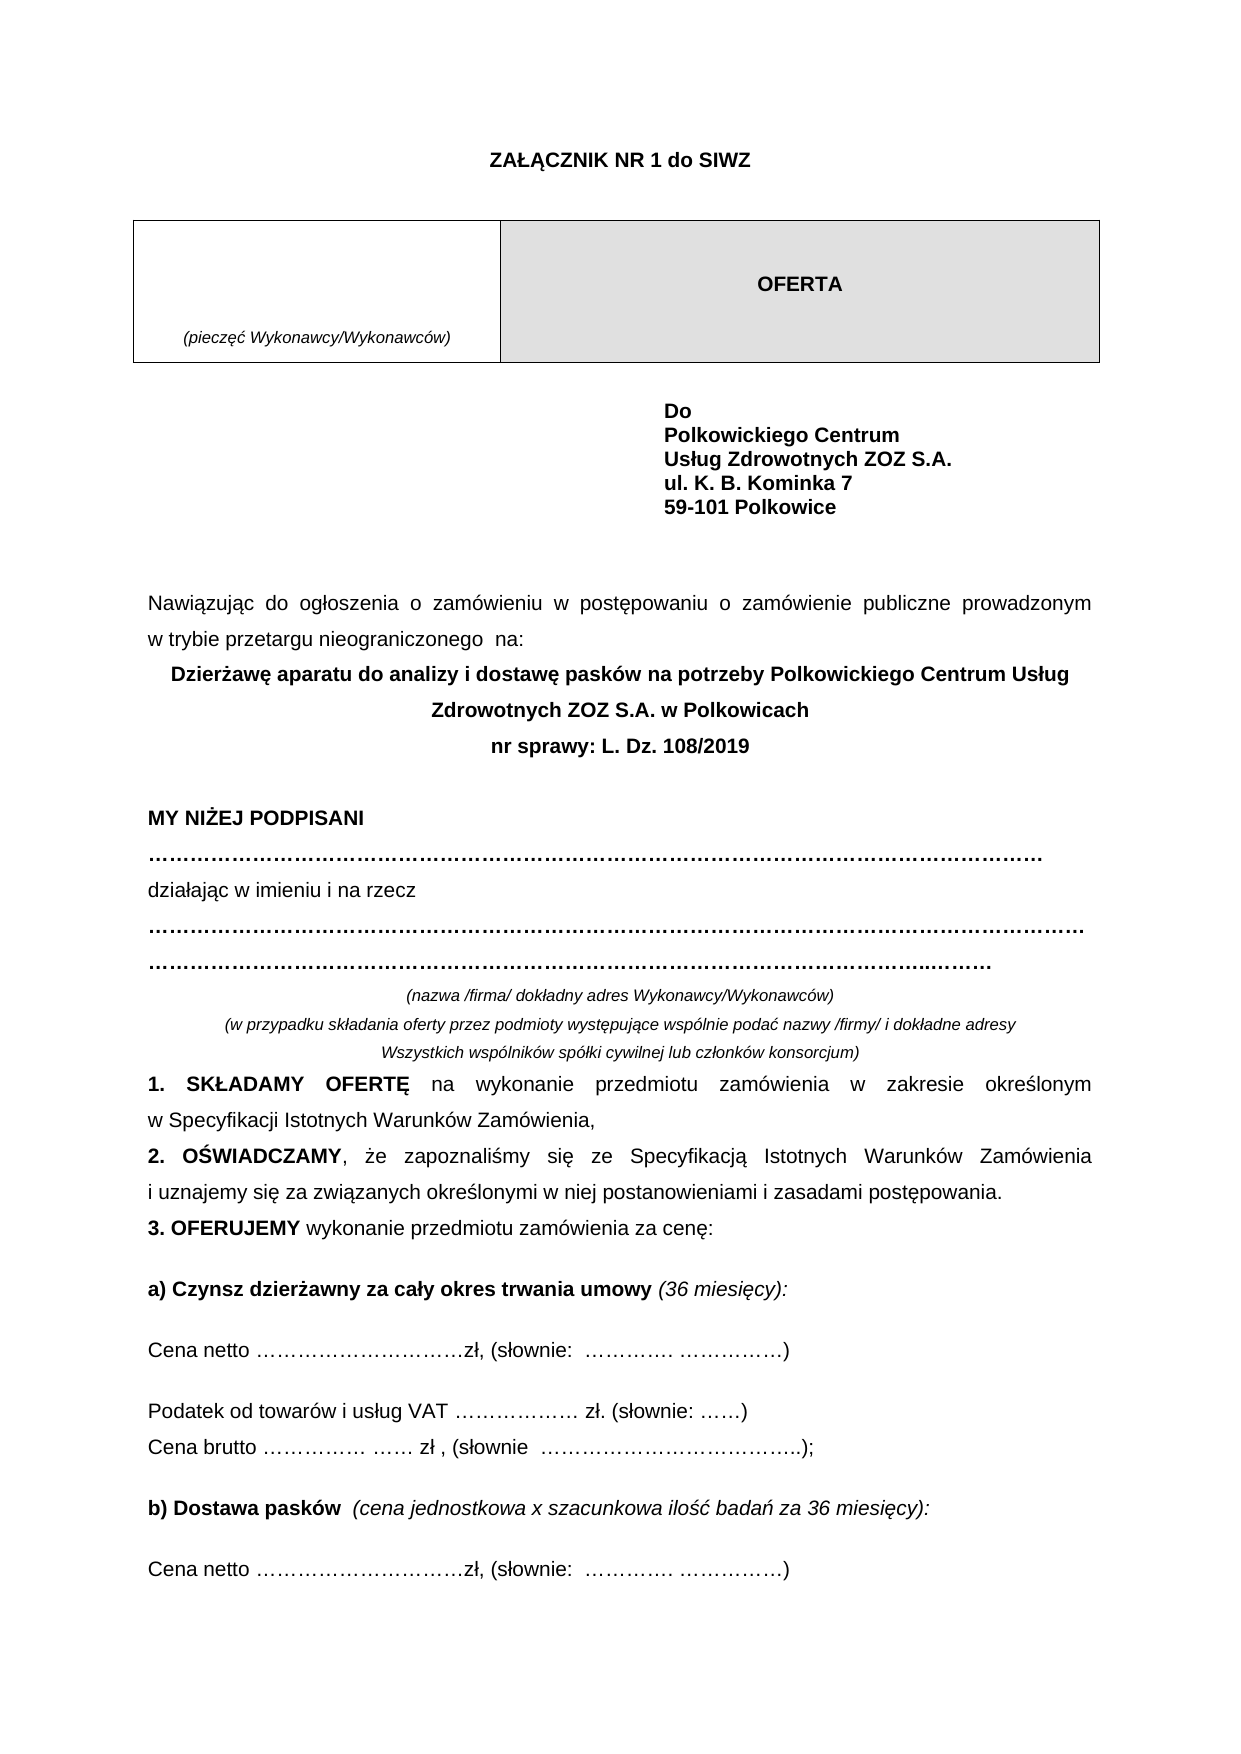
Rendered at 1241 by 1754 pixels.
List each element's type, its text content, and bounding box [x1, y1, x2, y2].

text Usług Zdrowotnych ZOZ S.A. [590, 447, 1093, 471]
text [148, 1434, 1093, 1458]
text (w przypadku składania oferty przez podmioty występujące wspólnie podać nazwy /firmy/ i dokładne adresy [148, 1014, 1093, 1034]
text ………………………………………………………………………………………………………………… [148, 842, 1093, 866]
text Wszystkich wspólników spółki cywilnej lub członków konsorcjum) [148, 1043, 1093, 1062]
text 2. OŚWIADCZAMY, że zapoznaliśmy się ze Specyfikacją Istotnych Warunków Zamówienia i uznajemy się za związanych określonymi w niej postanowieniami i zasadami postępowania. [148, 1144, 1093, 1204]
table_header (pieczęć Wykonawcy/Wykonawców) [134, 221, 500, 362]
text a) Czynsz dzierżawny za cały okres trwania umowy (36 miesięcy): [148, 1277, 1093, 1301]
text b) Dostawa pasków (cena jednostkowa x szacunkowa ilość badań za 36 miesięcy): [148, 1495, 1093, 1519]
text Cena netto …………………………zł, (słownie: …………. ……………) [148, 1338, 1093, 1362]
text Podatek od towarów i usług VAT ……………… zł. (słownie: ……) [148, 1398, 1093, 1422]
text …………………………………………………………………………………………………………………………………………………………………………………………………………………………..……… [148, 914, 1093, 974]
text działając w imieniu i na rzecz [148, 878, 1093, 902]
text 1. SKŁADAMY OFERTĘ na wykonanie przedmiotu zamówienia w zakresie określonym w Specyfikacji Istotnych Warunków Zamówienia, [148, 1072, 1093, 1132]
text ZAŁĄCZNIK NR 1 do SIWZ [148, 148, 1093, 172]
text Do [664, 399, 1093, 423]
text Dzierżawę aparatu do analizy i dostawę pasków na potrzeby Polkowickiego Centrum Usług Zdrowotnych ZOZ S.A. w Polkowicach [148, 662, 1093, 722]
text 59-101 Polkowice [590, 494, 1093, 518]
text Polkowickiego Centrum [590, 423, 1093, 447]
text nr sprawy: L. Dz. 108/2019 [148, 734, 1093, 758]
text Nawiązując do ogłoszenia o zamówieniu w postępowaniu o zamówienie publiczne prowadzonym w trybie przetargu nieograniczonego na: [148, 590, 1093, 650]
text (nazwa /firma/ dokładny adres Wykonawcy/Wykonawców) [148, 986, 1093, 1005]
text MY NIŻEJ PODPISANI [148, 806, 1093, 830]
table_header OFERTA [501, 221, 1099, 362]
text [148, 1556, 1093, 1580]
text ul. K. B. Kominka 7 [590, 471, 1093, 494]
text 3. OFERUJEMY wykonanie przedmiotu zamówienia za cenę: [148, 1216, 1093, 1240]
